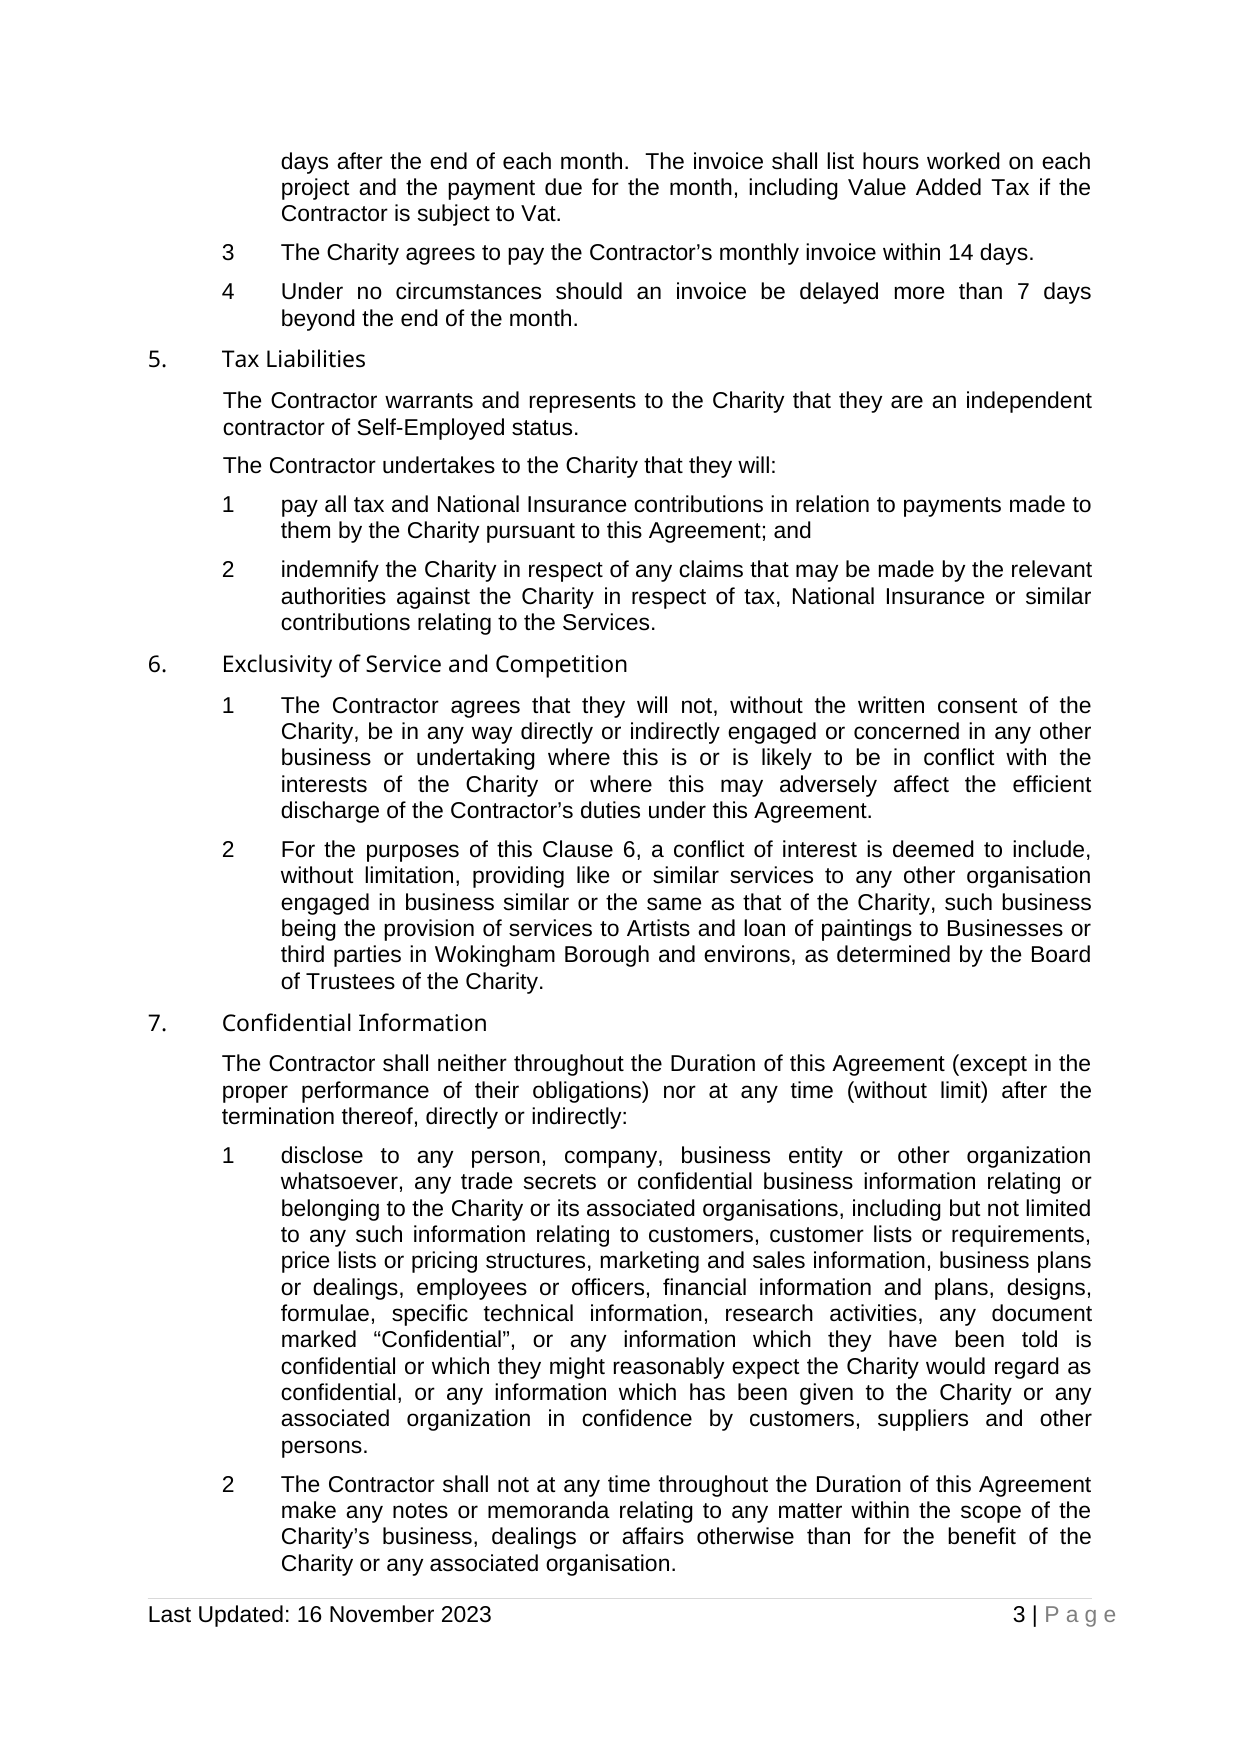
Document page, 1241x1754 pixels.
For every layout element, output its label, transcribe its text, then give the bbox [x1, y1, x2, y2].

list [222, 148, 1092, 227]
list indemnify the Charity in respect of any claims that may be made by the relevant authorities against the Charity in respect of tax, National Insurance or similar contributions relating to the Services. [222, 556, 1092, 635]
list Tax Liabilities [148, 343, 1092, 374]
list disclose to any person, company, business entity or other organization whatsoever, any trade secrets or confidential business information relating or belonging to the Charity or its associated organisations, including but not limited to any such information relating to customers, customer lists or requirements, price lists or pricing structures, marketing and sales information, business plans or dealings, employees or officers, financial information and plans, designs, formulae, specific technical information, research activities, any document marked “Confidential”, or any information which they have been told is confidential or which they might reasonably expect the Charity would regard as confidential, or any information which has been given to the Charity or any associated organization in confidence by customers, suppliers and other persons. [222, 1142, 1092, 1458]
list Confidential Information [148, 1007, 1092, 1038]
text The Contractor warrants and represents to the Charity that they are an independent contractor of Self-Employed status. [223, 387, 1092, 440]
list Under no circumstances should an invoice be delayed more than 7 days beyond the end of the month. [222, 278, 1092, 331]
text The Contractor undertakes to the Charity that they will: [223, 452, 1092, 479]
list Exclusivity of Service and Competition [148, 648, 1092, 679]
list The Contractor agrees that they will not, without the written consent of the Charity, be in any way directly or indirectly engaged or concerned in any other business or undertaking where this is or is likely to be in conflict with the interests of the Charity or where this may adversely affect the efficient discharge of the Contractor’s duties under this Agreement. [222, 692, 1092, 823]
list The Contractor shall not at any time throughout the Duration of this Agreement make any notes or memoranda relating to any matter within the scope of the Charity’s business, dealings or affairs otherwise than for the benefit of the Charity or any associated organisation. [222, 1471, 1092, 1576]
text The Contractor shall neither throughout the Duration of this Agreement (except in the proper performance of their obligations) nor at any time (without limit) after the termination thereof, directly or indirectly: [222, 1050, 1092, 1129]
list For the purposes of this Clause 6, a conflict of interest is deemed to include, without limitation, providing like or similar services to any other organisation engaged in business similar or the same as that of the Charity, such business being the provision of services to Artists and loan of paintings to Businesses or third parties in Wokingham Borough and environs, as determined by the Board of Trustees of the Charity. [222, 836, 1092, 994]
list pay all tax and National Insurance contributions in relation to payments made to them by the Charity pursuant to this Agreement; and [222, 491, 1092, 544]
list The Charity agrees to pay the Contractor’s monthly invoice within 14 days. [222, 239, 1092, 266]
